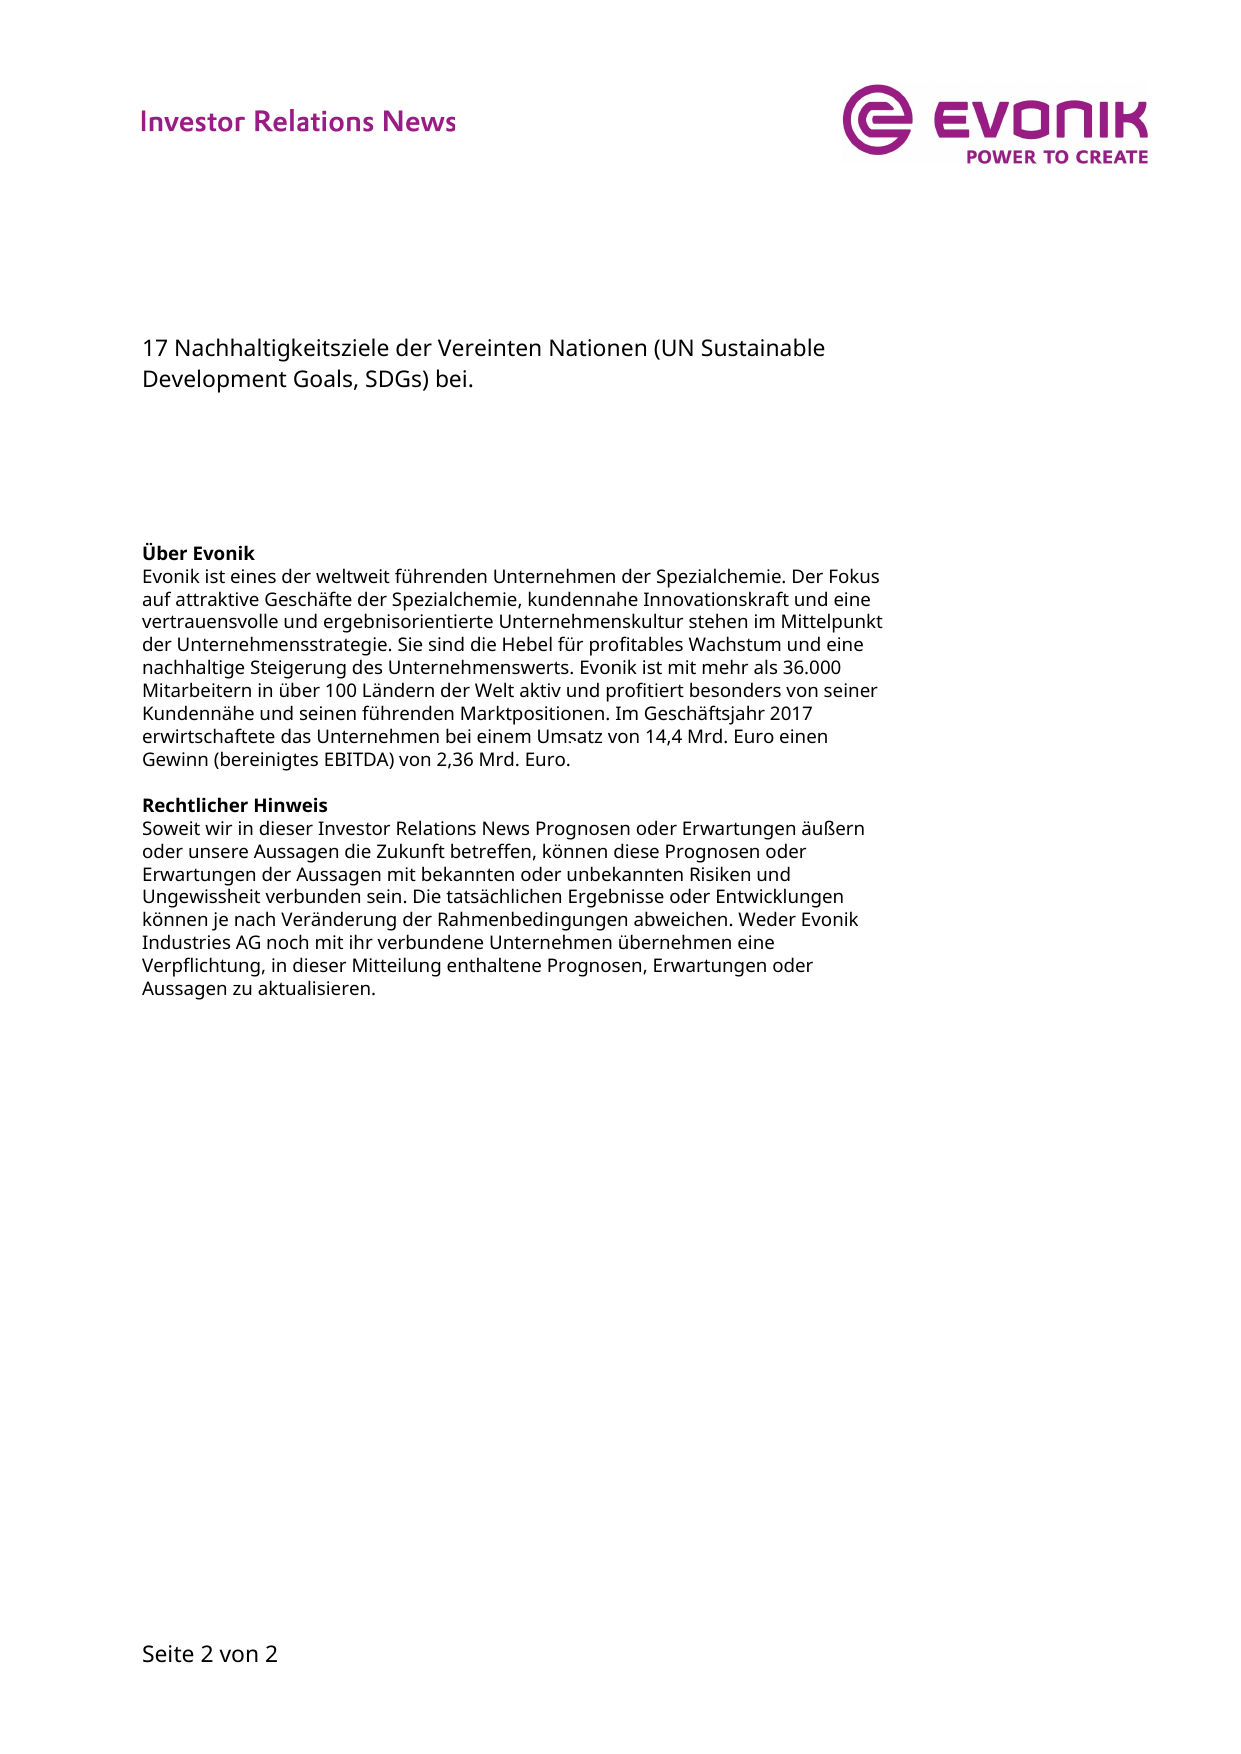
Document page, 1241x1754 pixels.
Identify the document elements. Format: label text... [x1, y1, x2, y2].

text Über Evonik [142, 542, 886, 565]
picture [841, 82, 1149, 165]
text Rechtlicher Hinweis Soweit wir in dieser Investor Relations News Prognosen oder Erwartungen äußern oder unsere Aussagen die Zukunft betreffen, können diese Prognosen oder Erwartungen der Aussagen mit bekannten oder unbekannten Risiken und Ungewissheit verbunden sein. Die tatsächlichen Ergebnisse oder Entwicklungen können je nach Veränderung der Rahmenbedingungen abweichen. Weder Evonik Industries AG noch mit ihr verbundene Unternehmen übernehmen eine Verpflichtung, in dieser Mitteilung enthaltene Prognosen, Erwartungen oder Aussagen zu aktualisieren. [142, 794, 886, 1000]
picture [141, 109, 456, 132]
text Evonik ist eines der weltweit führenden Unternehmen der Spezialchemie. Der Fokus auf attraktive Geschäfte der Spezialchemie, kundennahe Innovationskraft und eine vertrauensvolle und ergebnisorientierte Unternehmenskultur stehen im Mittelpunkt der Unternehmensstrategie. Sie sind die Hebel für profitables Wachstum und eine nachhaltige Steigerung des Unternehmenswerts. Evonik ist mit mehr als 36.000 Mitarbeitern in über 100 Ländern der Welt aktiv und profitiert besonders von seiner Kundennähe und seinen führenden Marktpositionen. Im Geschäftsjahr 2017 erwirtschaftete das Unternehmen bei einem Umsatz von 14,4 Mrd. Euro einen Gewinn (bereinigtes EBITDA) von 2,36 Mrd. Euro. [142, 565, 886, 771]
